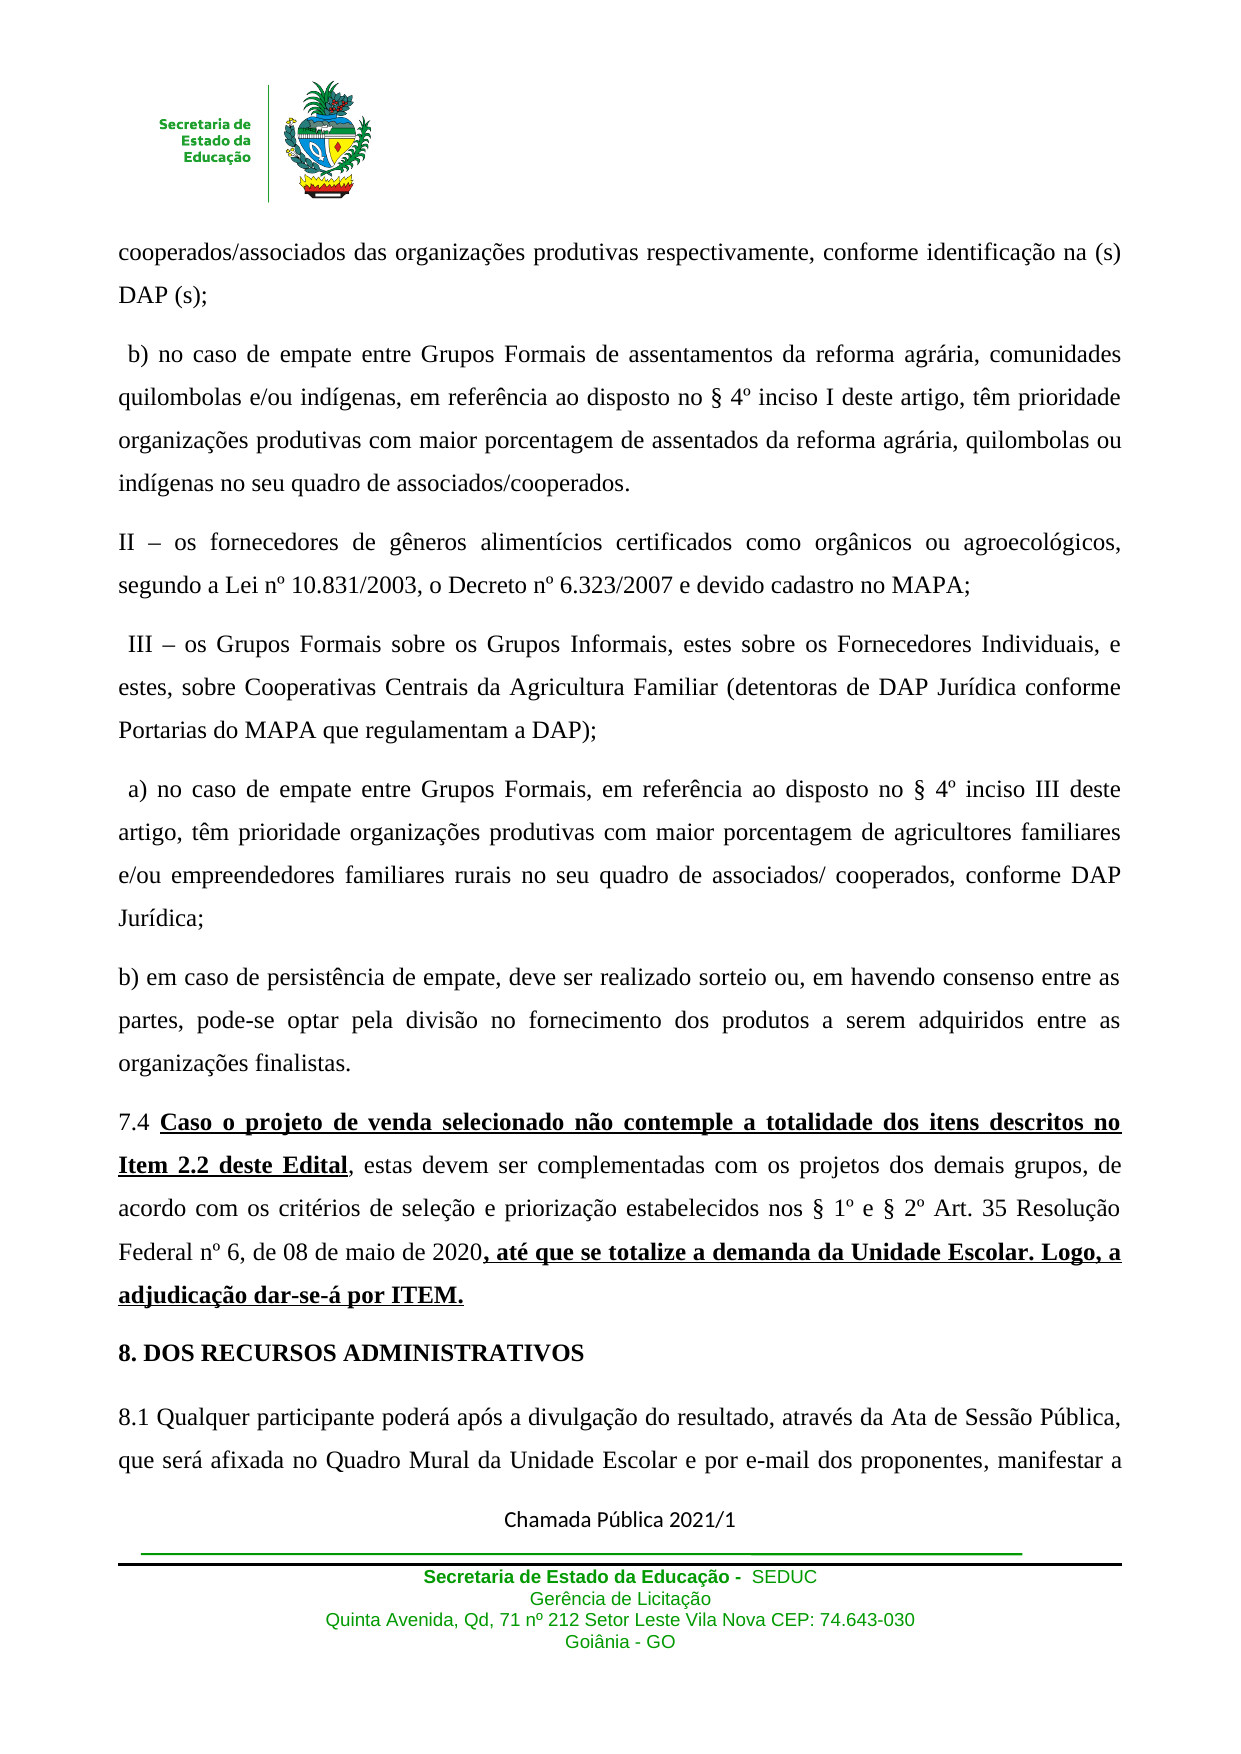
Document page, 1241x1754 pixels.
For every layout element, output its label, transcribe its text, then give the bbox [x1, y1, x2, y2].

text III – os Grupos Formais sobre os Grupos Informais, estes sobre os Fornecedores Individuais, e estes, sobre Cooperativas Centrais da Agricultura Familiar (detentoras de DAP Jurídica conforme Portarias do MAPA que regulamentam a DAP); [118, 629, 1122, 744]
text b) em caso de persistência de empate, deve ser realizado sorteio ou, em havendo consenso entre as partes, pode-se optar pela divisão no fornecimento dos produtos a serem adquiridos entre as organizações finalistas. [118, 962, 1122, 1077]
picture [118, 73, 412, 210]
text II – os fornecedores de gêneros alimentícios certificados como orgânicos ou agroecológicos, segundo a Lei nº 10.831/2003, o Decreto nº 6.323/2007 e devido cadastro no MAPA; [118, 527, 1122, 599]
text 8. DOS RECURSOS ADMINISTRATIVOS [118, 1338, 1122, 1367]
text a) no caso de empate entre Grupos Formais, em referência ao disposto no § 4º inciso III deste artigo, têm prioridade organizações produtivas com maior porcentagem de agricultores familiares e/ou empreendedores familiares rurais no seu quadro de associados/ cooperados, conforme DAP Jurídica; [118, 774, 1122, 932]
text b) no caso de empate entre Grupos Formais de assentamentos da reforma agrária, comunidades quilombolas e/ou indígenas, em referência ao disposto no § 4º inciso I deste artigo, têm prioridade organizações produtivas com maior porcentagem de assentados da reforma agrária, quilombolas ou indígenas no seu quadro de associados/cooperados. [118, 339, 1122, 497]
text 7.4 Caso o projeto de venda selecionado não contemple a totalidade dos itens descritos no Item 2.2 deste Edital, estas devem ser complementadas com os projetos dos demais grupos, de acordo com os critérios de seleção e priorização estabelecidos nos § 1º e § 2º Art. 35 Resolução Federal nº 6, de 08 de maio de 2020, até que se totalize a demanda da Unidade Escolar. Logo, a adjudicação dar-se-á por ITEM. [118, 1107, 1122, 1308]
